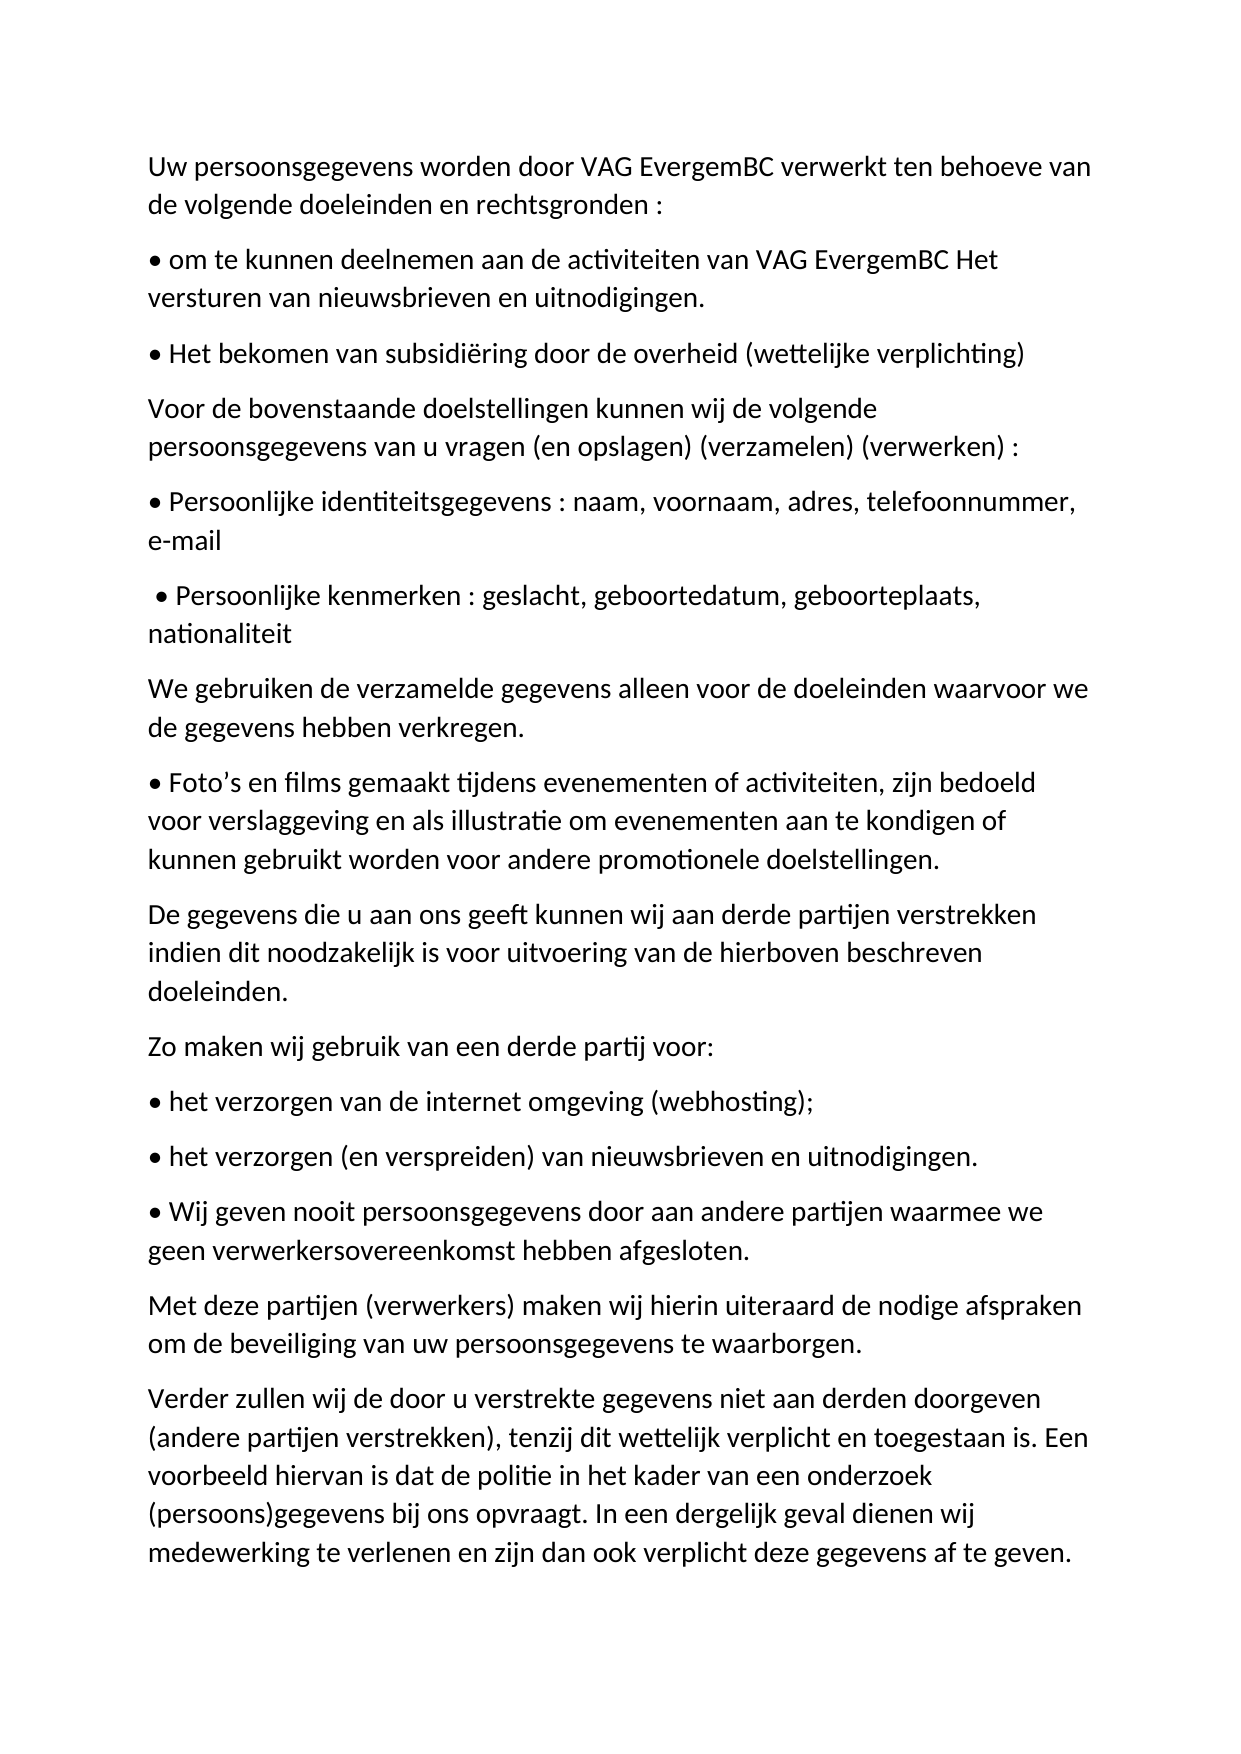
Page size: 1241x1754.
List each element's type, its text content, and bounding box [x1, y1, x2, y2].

text De gegevens die u aan ons geeft kunnen wij aan derde partijen verstrekken indien dit noodzakelijk is voor uitvoering van de hierboven beschreven doeleinden. [148, 896, 1093, 1008]
text • Persoonlijke identiteitsgegevens : naam, voornaam, adres, telefoonnummer, e-mail [148, 483, 1093, 557]
text Met deze partijen (verwerkers) maken wij hierin uiteraard de nodige afspraken om de beveiliging van uw persoonsgegevens te waarborgen. [148, 1287, 1093, 1361]
text We gebruiken de verzamelde gegevens alleen voor de doeleinden waarvoor we de gegevens hebben verkregen. [148, 670, 1093, 744]
text Uw persoonsgegevens worden door VAG EvergemBC verwerkt ten behoeve van de volgende doeleinden en rechtsgronden : [148, 148, 1093, 222]
text Zo maken wij gebruik van een derde partij voor: [148, 1028, 1093, 1063]
text • Persoonlijke kenmerken : geslacht, geboortedatum, geboorteplaats, nationaliteit [148, 577, 1093, 651]
text Voor de bovenstaande doelstellingen kunnen wij de volgende persoonsgegevens van u vragen (en opslagen) (verzamelen) (verwerken) : [148, 390, 1093, 464]
text • het verzorgen van de internet omgeving (webhosting); [148, 1083, 1093, 1119]
text Verder zullen wij de door u verstrekte gegevens niet aan derden doorgeven (andere partijen verstrekken), tenzij dit wettelijk verplicht en toegestaan is. Een voorbeeld hiervan is dat de politie in het kader van een onderzoek (persoons)gegevens bij ons opvraagt. In een dergelijk geval dienen wij medewerking te verlenen en zijn dan ook verplicht deze gegevens af te geven. [148, 1380, 1093, 1570]
text • Foto’s en films gemaakt tijdens evenementen of activiteiten, zijn bedoeld voor verslaggeving en als illustratie om evenementen aan te kondigen of kunnen gebruikt worden voor andere promotionele doelstellingen. [148, 764, 1093, 876]
text • Het bekomen van subsidiëring door de overheid (wettelijke verplichting) [148, 335, 1093, 370]
text • het verzorgen (en verspreiden) van nieuwsbrieven en uitnodigingen. [148, 1138, 1093, 1174]
text • Wij geven nooit persoonsgegevens door aan andere partijen waarmee we geen verwerkersovereenkomst hebben afgesloten. [148, 1193, 1093, 1267]
text • om te kunnen deelnemen aan de activiteiten van VAG EvergemBC Het versturen van nieuwsbrieven en uitnodigingen. [148, 241, 1093, 315]
